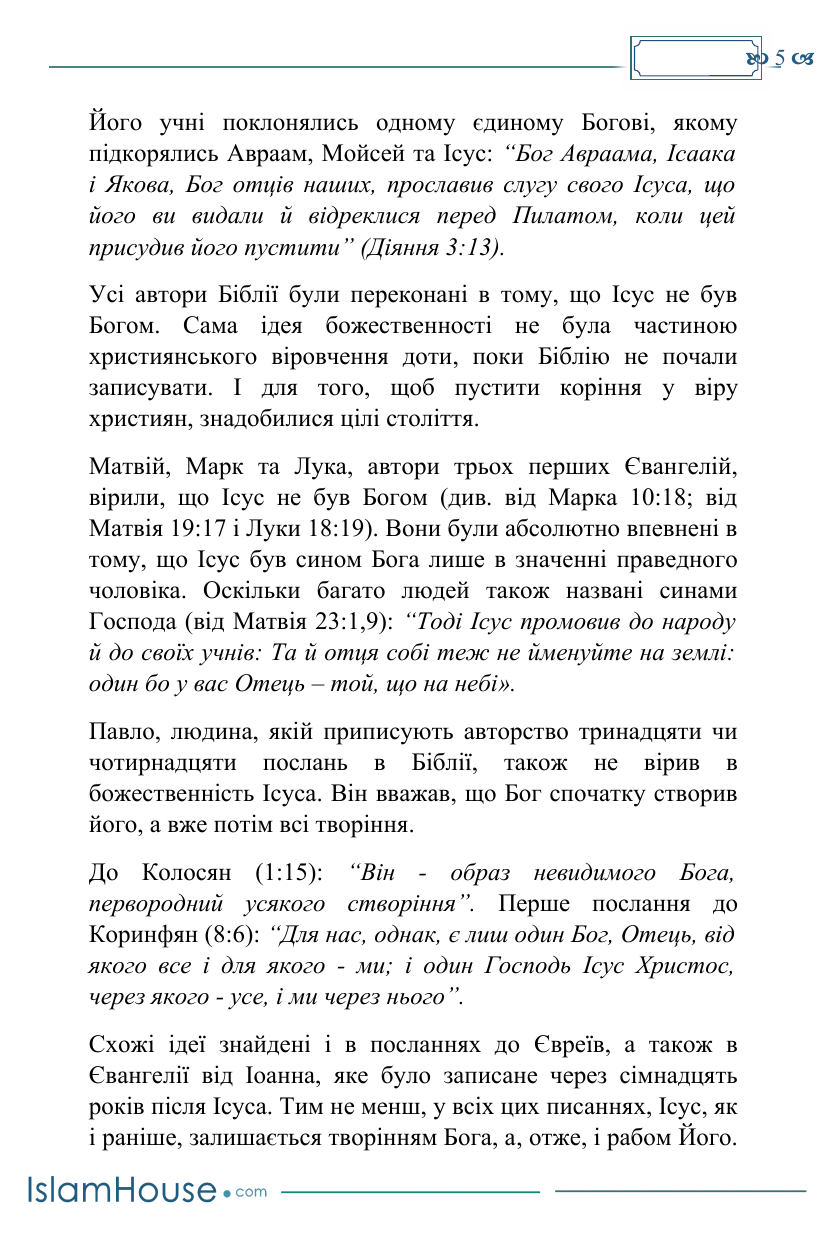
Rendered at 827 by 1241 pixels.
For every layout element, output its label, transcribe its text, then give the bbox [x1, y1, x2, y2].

text До Колосян (1:15): “Він - образ невидимого Бога, первородний усякого створіння”. Перше послання до Коринфян (8:6): “Для нас, однак, є лиш один Бог, Отець, від якого все і для якого - ми; і один Господь Ісус Христос, через якого - усе, і ми через нього”. [89, 857, 738, 1010]
text Матвій, Марк та Лука, автори трьох перших Євангелій, вірили, що Ісус не був Богом (див. від Марка 10:18; від Матвія 19:17 і Луки 18:19). Вони були абсолютно впевнені в тому, що Ісус був сином Бога лише в значенні праведного чоловіка. Оскільки багато людей також названі синами Господа (від Матвія 23:1,9): “Тоді Ісус промовив до народу й до своїх учнів: Та й отця собі теж не йменуйте на землі: один бо у вас Отець – той, що на небі». [89, 451, 738, 697]
picture [20, 1171, 541, 1209]
picture [548, 1170, 807, 1208]
text Його учні поклонялись одному єдиному Богові, якому підкорялись Авраам, Мойсей та Ісус: “Бог Авраама, Ісаака і Якова, Бог отців наших, прославив слугу свого Ісуса, що його ви видали й відреклися перед Пилатом, коли цей присудив його пустити” (Діяння 3:13). [89, 107, 738, 260]
text Усі автори Біблії були переконані в тому, що Ісус не був Богом. Сама ідея божественності не була частиною християнського віровчення доти, поки Біблію не почали записувати. І для того, щоб пустити коріння у віру християн, знадобилися цілі століття. [89, 279, 738, 432]
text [89, 1029, 738, 1151]
text Павло, людина, якій приписують авторство тринадцяти чи чотирнадцяти послань в Біблії, також не вірив в божественність Ісуса. Він вважав, що Бог спочатку створив його, а вже потім всі творіння. [89, 716, 738, 838]
